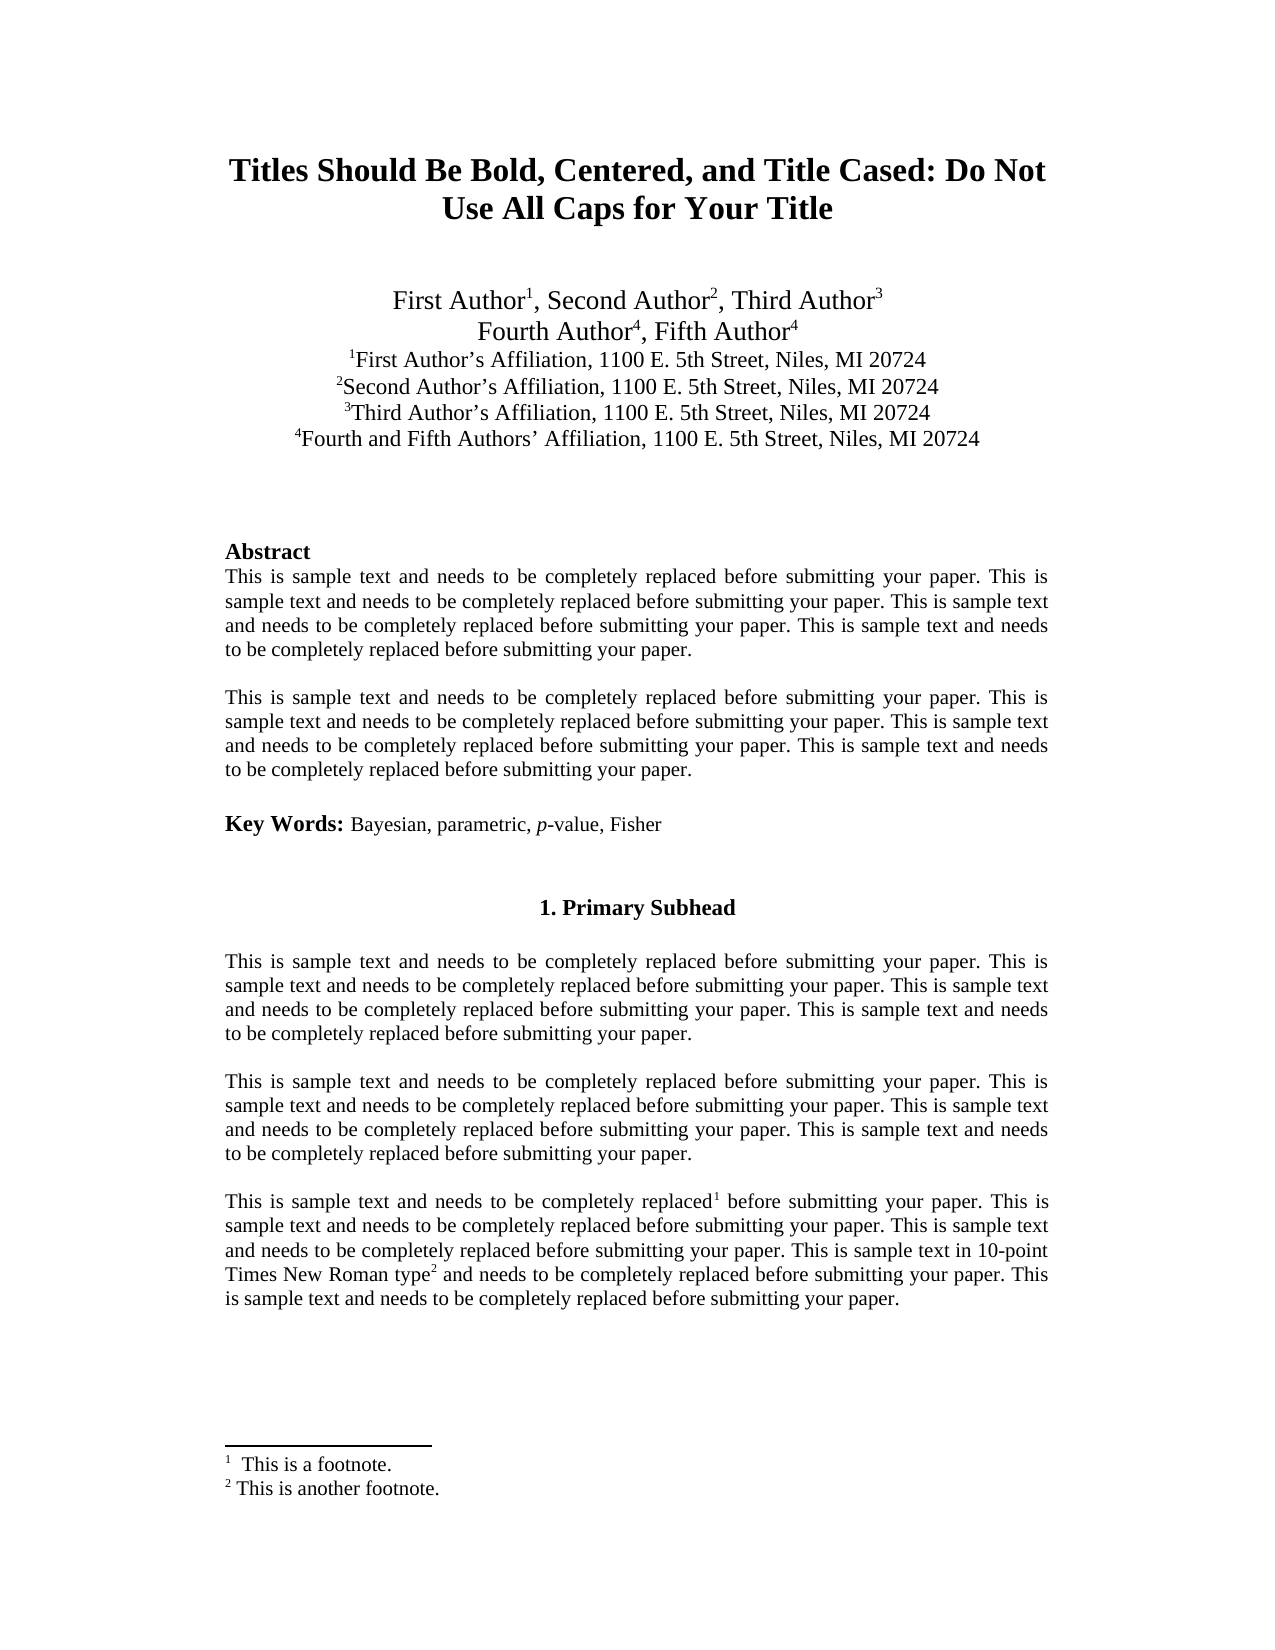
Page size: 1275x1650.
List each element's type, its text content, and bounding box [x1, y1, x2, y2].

text 1. Primary Subhead [225, 894, 1050, 920]
text 4Fourth and Fifth Authors’ Affiliation, 1100 E. 5th Street, Niles, MI 20724 [225, 426, 1050, 452]
text This is sample text and needs to be completely replaced before submitting your paper. This is sample text and needs to be completely replaced before submitting your paper. This is sample text and needs to be completely replaced before submitting your paper. This is sample text and needs to be completely replaced before submitting your paper. [225, 1069, 1050, 1165]
text This is sample text and needs to be completely replaced before submitting your paper. This is sample text and needs to be completely replaced before submitting your paper. This is sample text and needs to be completely replaced before submitting your paper. This is sample text in 10-point Times New Roman type and needs to be completely replaced before submitting your paper. This is sample text and needs to be completely replaced before submitting your paper. [225, 1189, 1050, 1310]
text 2Second Author’s Affiliation, 1100 E. 5th Street, Niles, MI 20724 [225, 373, 1050, 399]
text 1First Author’s Affiliation, [225, 346, 1050, 373]
text This is sample text and needs to be completely replaced before submitting your paper. This is sample text and needs to be completely replaced before submitting your paper. This is sample text and needs to be completely replaced before submitting your paper. This is sample text and needs to be completely replaced before submitting your paper. [225, 949, 1050, 1045]
text This is sample text and needs to be completely replaced before submitting your paper. This is sample text and needs to be completely replaced before submitting your paper. This is sample text and needs to be completely replaced before submitting your paper. This is sample text and needs to be completely replaced before submitting your paper. [225, 685, 1050, 781]
text First Author1, Second Author2, Third Author3 Fourth Author4, Fifth Author4 [225, 284, 1050, 346]
text Key Words: Bayesian, parametric, p-value, Fisher [225, 810, 1050, 836]
title Titles Should Be Bold, Centered, and Title Cased: Do Not Use All Caps for Your Title [225, 150, 1050, 227]
text Abstract [225, 538, 1050, 564]
text This is sample text and needs to be completely replaced before submitting your paper. This is sample text and needs to be completely replaced before submitting your paper. This is sample text and needs to be completely replaced before submitting your paper. This is sample text and needs to be completely replaced before submitting your paper. [225, 564, 1050, 661]
text 3Third Author’s Affiliation, 1100 E. 5th Street, Niles, MI 20724 [225, 399, 1050, 426]
